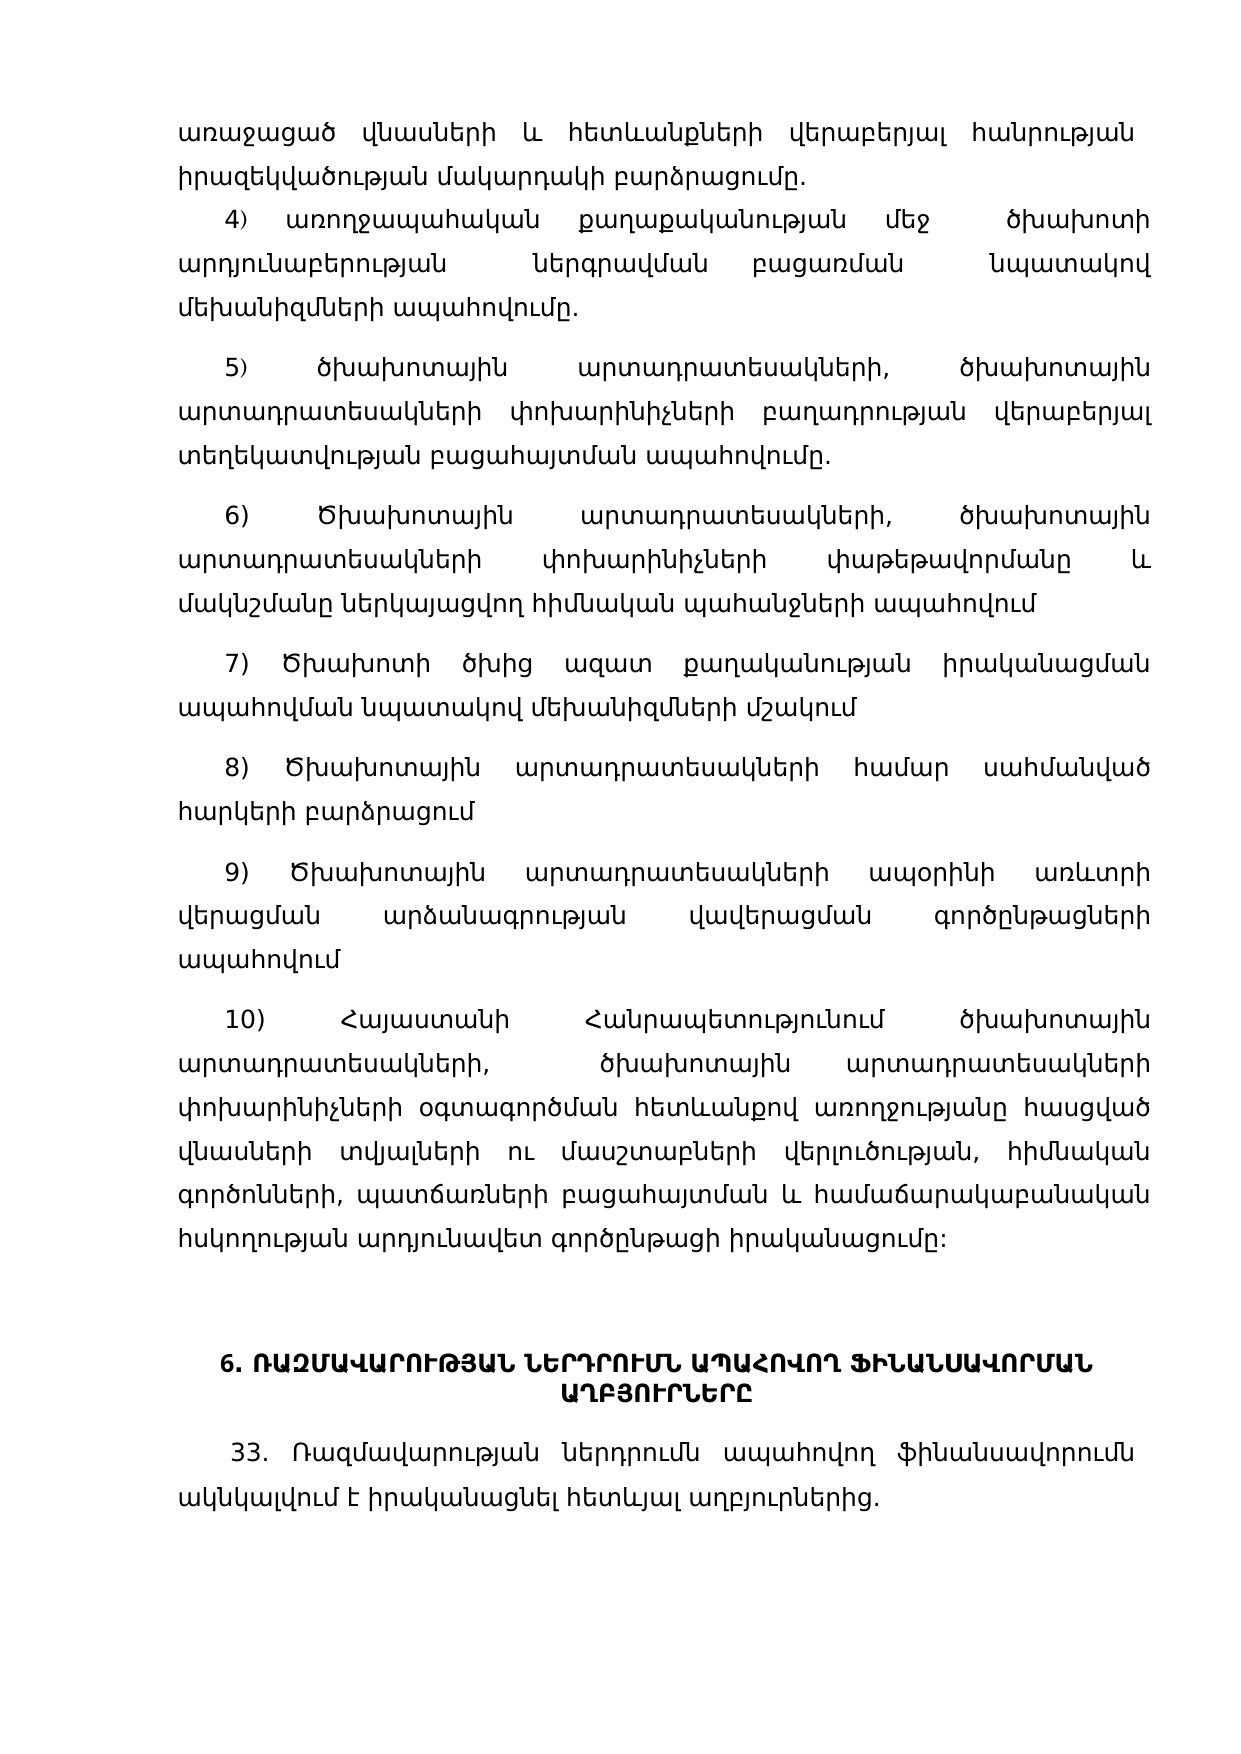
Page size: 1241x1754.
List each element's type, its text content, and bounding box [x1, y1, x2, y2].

text 6) Ծխախոտային արտադրատեսակների, ծխախոտային արտադրատեսակների փոխարինիչների փաթեթավորմանը և մակնշմանը ներկայացվող հիմնական պահանջների ապահովում [177, 501, 1152, 618]
text 6. ՌԱԶՄԱՎԱՐՈՒԹՅԱՆ ՆԵՐԴՐՈՒՄՆ ԱՊԱՀՈՎՈՂ ՖԻՆԱՆՍԱՎՈՐՄԱՆ ԱՂԲՅՈՒՐՆԵՐԸ [177, 1345, 1136, 1408]
text 9) Ծխախոտային արտադրատեսակների ապօրինի առևտրի վերացման արձանագրության վավերացման գործընթացների ապահովում [177, 858, 1152, 974]
text 33. Ռազմավարության ներդրումն ապահովող ֆինանսավորումն ակնկալվում է իրականացնել հետևյալ աղբյուրներից. [177, 1438, 1136, 1512]
text 4 առողջապահական քաղաքականության մեջ ծխախոտի արդյունաբերության ներգրավման բացառման նպատակով մեխանիզմների ապահովումը. [177, 206, 1152, 322]
text 10) Հայաստանի Հանրապետությունում ծխախոտային արտադրատեսակների, ծխախոտային արտադրատեսակների փոխարինիչների օգտագործման հետևանքով առողջությանը հասցված վնասների տվյալների ու մասշտաբների վերլուծության, հիմնական գործոնների, պատճառների բացահայտման և համաճարակաբանական հսկողության արդյունավետ գործընթացի իրականացումը: [177, 1006, 1152, 1253]
text 8) Ծխախոտային արտադրատեսակների համար սահմանված հարկերի բարձրացում [177, 753, 1152, 826]
text 5 ծխախոտային արտադրատեսակների, ծխախոտային արտադրատեսակների փոխարինիչների բաղադրության վերաբերյալ տեղեկատվության բացահայտման ապահովումը. [177, 353, 1152, 470]
text 7) Ծխախոտի ծխից ազատ քաղականության իրականացման ապահովման նպատակով մեխանիզմների մշակում [177, 649, 1152, 722]
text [177, 118, 1136, 191]
